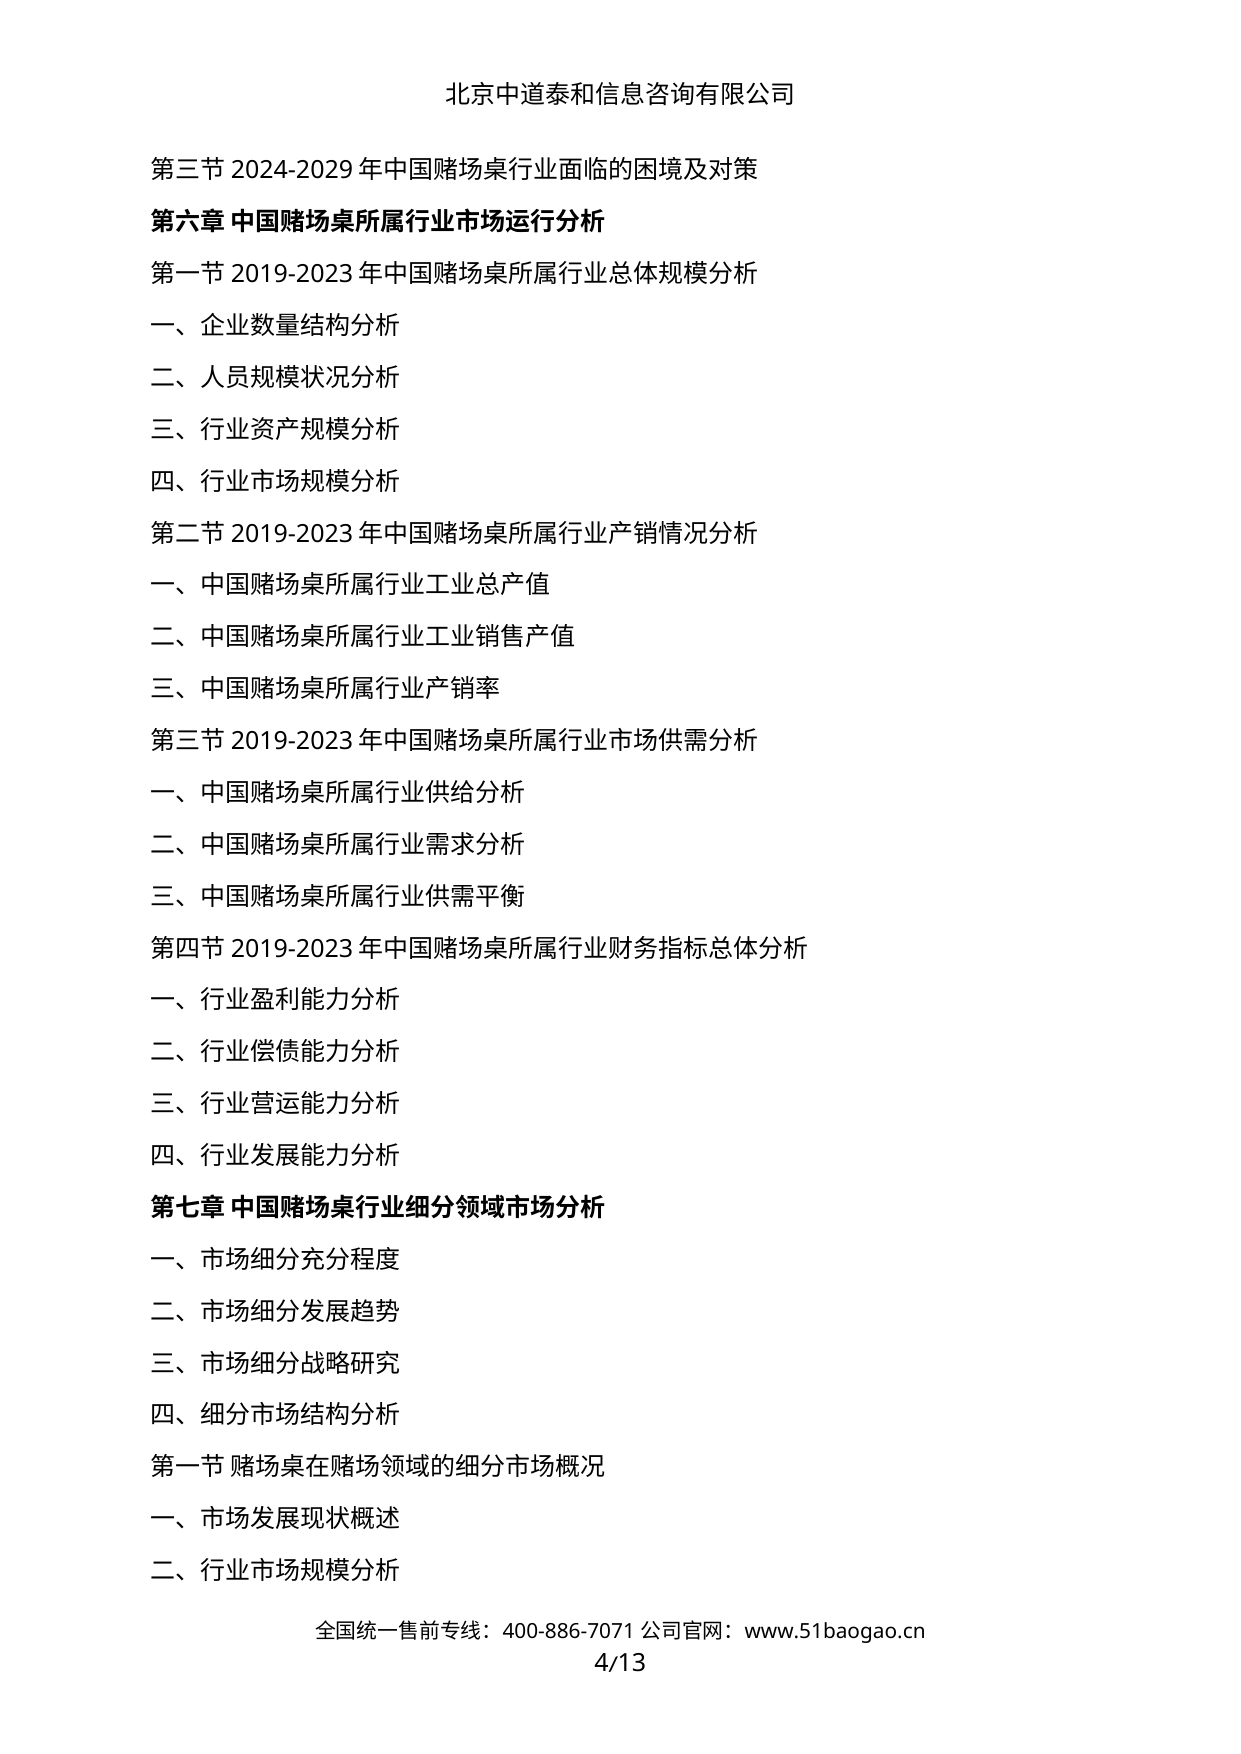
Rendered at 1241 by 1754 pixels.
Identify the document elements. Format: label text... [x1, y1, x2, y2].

text 第二节 2019-2023年中国赌场桌所属行业产销情况分析 [150, 513, 1090, 549]
text 第一节 赌场桌在赌场领域的细分市场概况 [150, 1447, 1090, 1483]
text 一、市场发展现状概述 [150, 1499, 1090, 1535]
text 一、企业数量结构分析 [150, 306, 1090, 342]
text 二、行业市场规模分析 [150, 1551, 1090, 1587]
text 二、中国赌场桌所属行业需求分析 [150, 824, 1090, 861]
text 第一节 2019-2023年中国赌场桌所属行业总体规模分析 [150, 254, 1090, 290]
text 四、细分市场结构分析 [150, 1395, 1090, 1431]
text 二、人员规模状况分析 [150, 357, 1090, 394]
text 四、行业市场规模分析 [150, 461, 1090, 497]
text 第四节 2019-2023年中国赌场桌所属行业财务指标总体分析 [150, 928, 1090, 964]
text 二、市场细分发展趋势 [150, 1291, 1090, 1327]
text 三、中国赌场桌所属行业供需平衡 [150, 876, 1090, 912]
text 第七章 中国赌场桌行业细分领域市场分析 [150, 1187, 1090, 1224]
text 二、行业偿债能力分析 [150, 1032, 1090, 1068]
text 二、中国赌场桌所属行业工业销售产值 [150, 617, 1090, 653]
text 三、行业资产规模分析 [150, 409, 1090, 446]
text 四、行业发展能力分析 [150, 1136, 1090, 1172]
text 三、行业营运能力分析 [150, 1084, 1090, 1120]
text 一、行业盈利能力分析 [150, 980, 1090, 1016]
text 第三节 2024-2029年中国赌场桌行业面临的困境及对策 [150, 150, 1090, 186]
text 第六章 中国赌场桌所属行业市场运行分析 [150, 202, 1090, 238]
text 三、市场细分战略研究 [150, 1343, 1090, 1379]
text 一、中国赌场桌所属行业工业总产值 [150, 565, 1090, 601]
text 三、中国赌场桌所属行业产销率 [150, 669, 1090, 705]
text 第三节 2019-2023年中国赌场桌所属行业市场供需分析 [150, 721, 1090, 757]
text 一、市场细分充分程度 [150, 1239, 1090, 1276]
text 一、中国赌场桌所属行业供给分析 [150, 772, 1090, 809]
